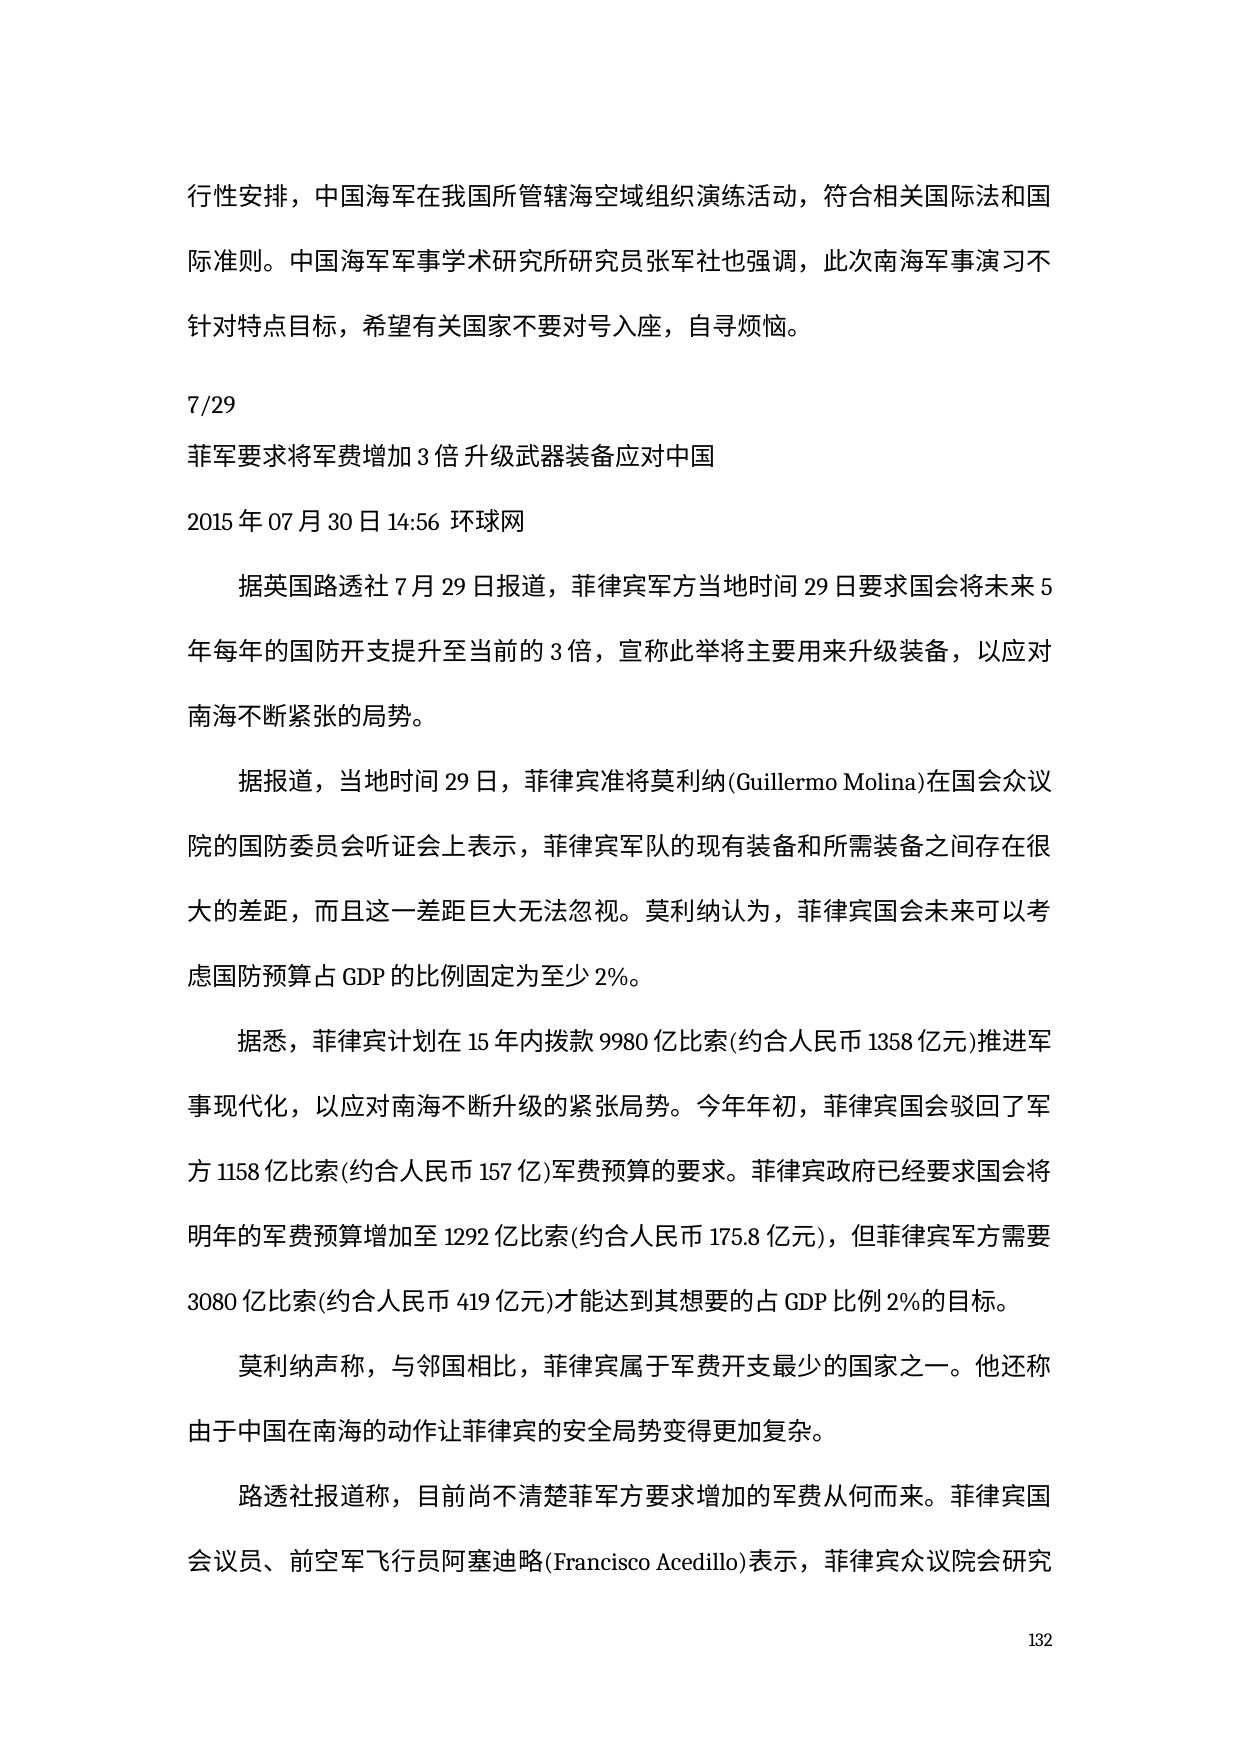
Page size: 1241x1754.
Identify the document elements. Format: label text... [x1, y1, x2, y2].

text 据英国路透社7月29日报道，菲律宾军方当地时间29日要求国会将未来5年每年的国防开支提升至当前的3倍，宣称此举将主要用来升级装备，以应对南海不断紧张的局势。 [187, 552, 1053, 747]
text 菲军要求将军费增加3倍 升级武器装备应对中国 [187, 422, 1053, 487]
text 据报道，当地时间29日，菲律宾准将莫利纳(Guillermo Molina)在国会众议院的国防委员会听证会上表示，菲律宾军队的现有装备和所需装备之间存在很大的差距，而且这一差距巨大无法忽视。莫利纳认为，菲律宾国会未来可以考虑国防预算占GDP的比例固定为至少2%。 [187, 747, 1053, 1007]
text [187, 1462, 1053, 1592]
text 7/29 [187, 389, 1053, 422]
text 据悉，菲律宾计划在15年内拨款9980亿比索(约合人民币1358亿元)推进军事现代化，以应对南海不断升级的紧张局势。今年年初，菲律宾国会驳回了军方1158亿比索(约合人民币157亿)军费预算的要求。菲律宾政府已经要求国会将明年的军费预算增加至1292亿比索(约合人民币175.8 亿元)，但菲律宾军方需要3080亿比索(约合人民币419亿元)才能达到其想要的占GDP比例2%的目标。 [187, 1007, 1053, 1332]
text 2015年07月30日 14:56 环球网 [187, 487, 1053, 552]
text 莫利纳声称，与邻国相比，菲律宾属于军费开支最少的国家之一。他还称由于中国在南海的动作让菲律宾的安全局势变得更加复杂。 [187, 1332, 1053, 1462]
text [187, 162, 1053, 357]
